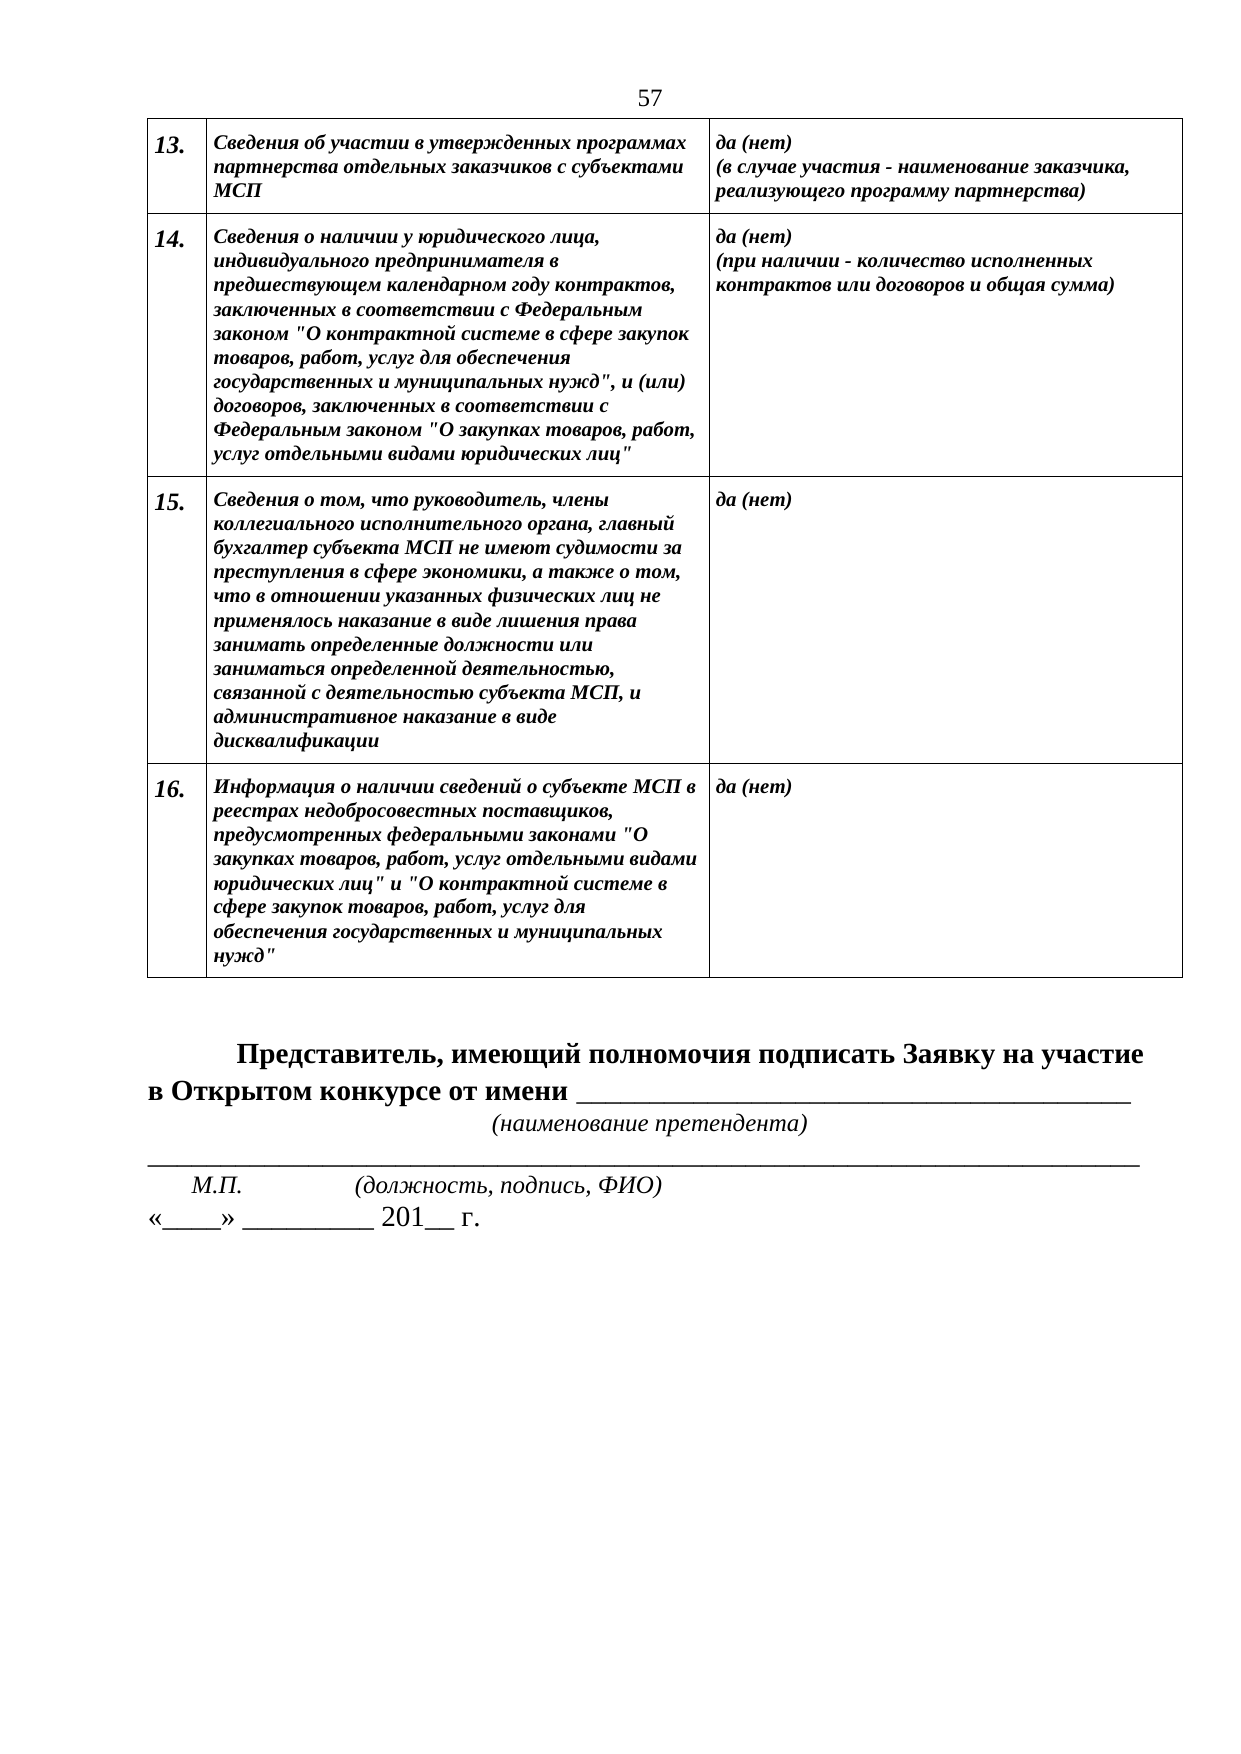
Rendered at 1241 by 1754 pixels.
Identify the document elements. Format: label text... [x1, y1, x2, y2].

table_cell да (нет) (при наличии - количество исполненных контрактов или договоров и общая сумма) [710, 214, 1182, 476]
table_cell да (нет) [710, 477, 1182, 762]
table_cell Информация о наличии сведений о субъекте МСП в реестрах недобросовестных поставщиков, предусмотренных федеральными законами "О закупках товаров, работ, услуг отдельными видами юридических лиц" и "О контрактной системе в сфере закупок товаров, работ, услуг для обеспечения государственных и муниципальных нужд" [207, 764, 709, 977]
text М.П. (должность, подпись, ФИО) [148, 1170, 1152, 1199]
table_cell Сведения о наличии у юридического лица, индивидуального предпринимателя в предшествующем календарном году контрактов, заключенных в соответствии с Федеральным законом "О контрактной системе в сфере закупок товаров, работ, услуг для обеспечения государственных и муниципальных нужд", и (или) договоров, заключенных в соответствии с Федеральным законом "О закупках товаров, работ, услуг отдельными видами юридических лиц" [207, 214, 709, 476]
table_cell 16. [148, 764, 206, 977]
table_cell 13. [148, 119, 206, 213]
table_cell Сведения о том, что руководитель, члены коллегиального исполнительного органа, главный бухгалтер субъекта МСП не имеют судимости за преступления в сфере экономики, а также о том, что в отношении указанных физических лиц не применялось наказание в виде лишения права занимать определенные должности или заниматься определенной деятельностью, связанной с деятельностью субъекта МСП, и административное наказание в виде дисквалификации [207, 477, 709, 762]
table_cell да (нет) [710, 764, 1182, 977]
table_cell 15. [148, 477, 206, 762]
text «____» _________ 201__ г. [148, 1199, 1152, 1232]
text Представитель, имеющий полномочия подписать Заявку на участие в Открытом конкурсе от имени ______________________________________ [148, 1036, 1152, 1108]
text ____________________________________________________________________ [148, 1136, 1152, 1170]
text (наименование претендента) [148, 1108, 1152, 1136]
table_cell Сведения об участии в утвержденных программах партнерства отдельных заказчиков с субъектами МСП [207, 119, 709, 213]
table_cell да (нет) (в случае участия - наименование заказчика, реализующего программу партнерства) [710, 119, 1182, 213]
table_cell 14. [148, 214, 206, 476]
